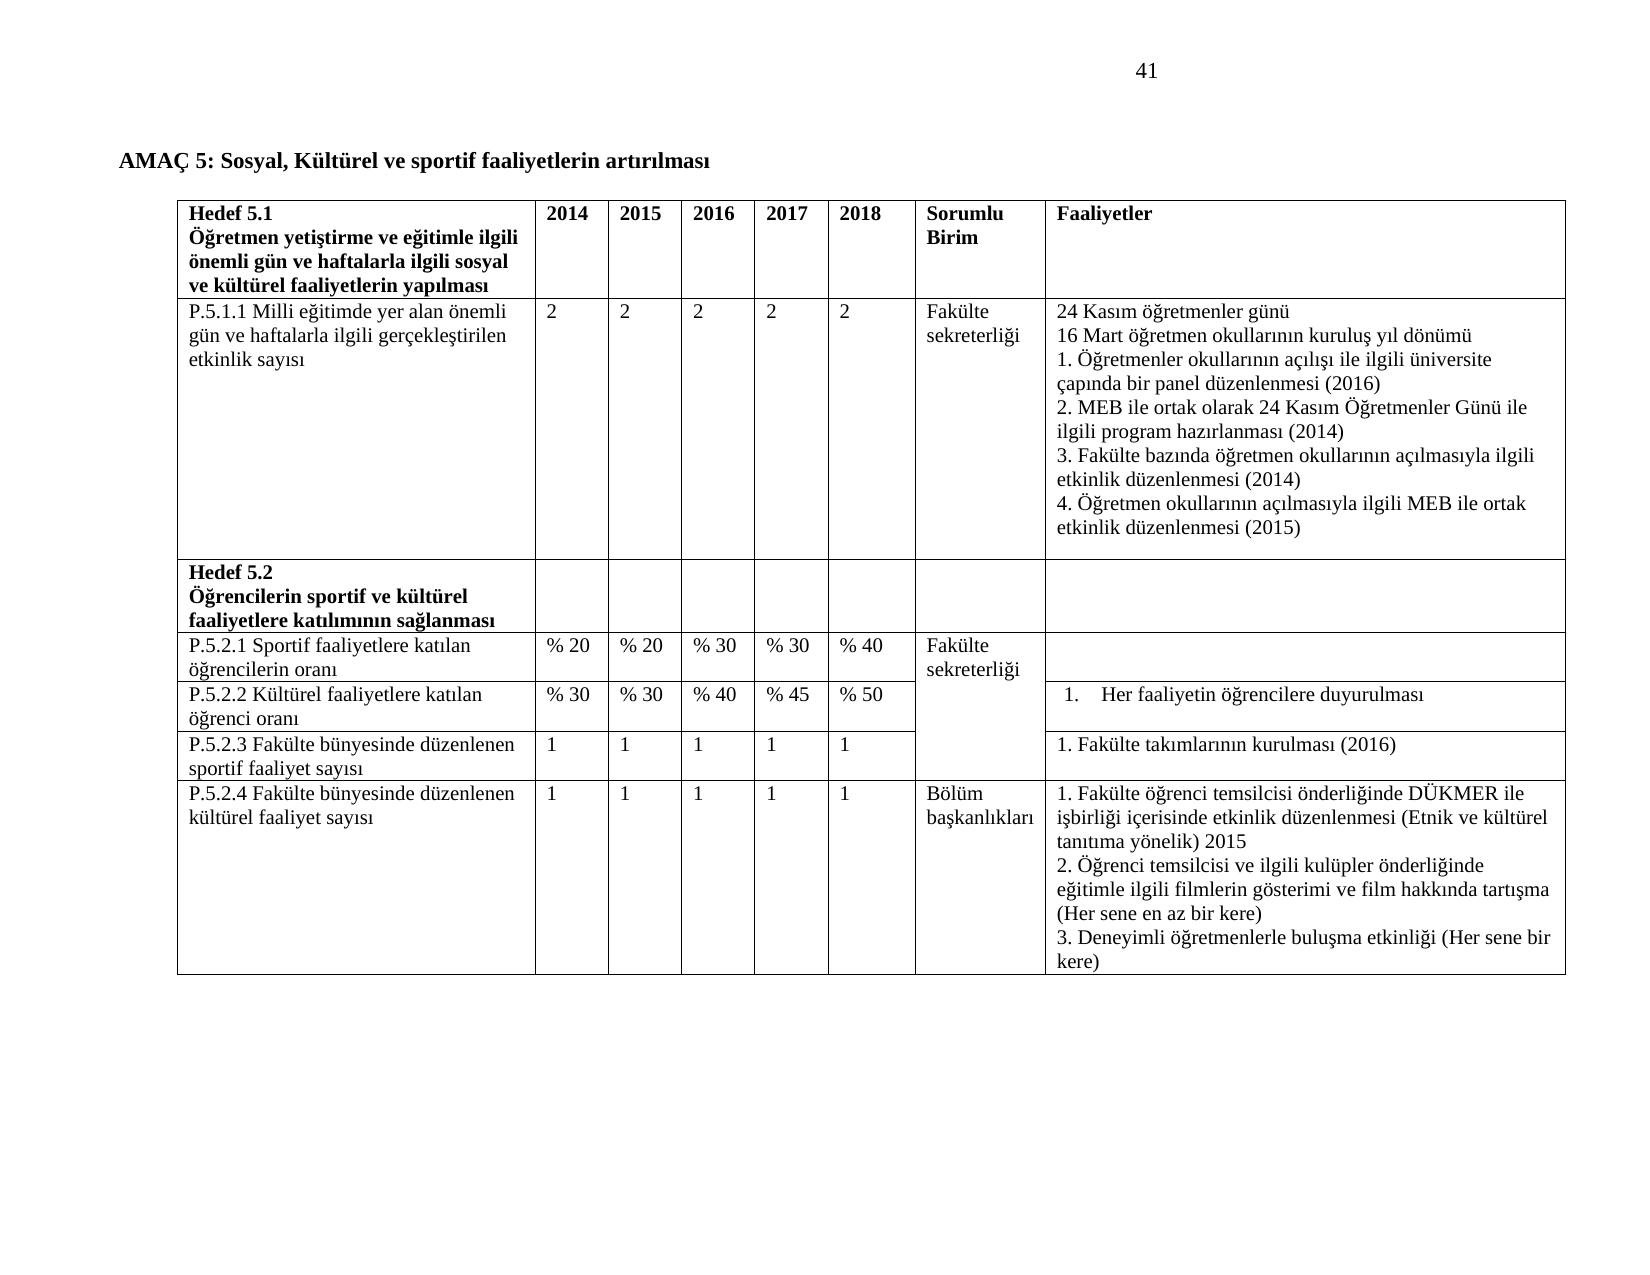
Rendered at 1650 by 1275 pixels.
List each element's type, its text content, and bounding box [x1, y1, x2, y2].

table_cell [829, 560, 915, 632]
table_header 2018 [829, 201, 915, 297]
table_cell % 40 [682, 682, 754, 731]
table_cell 1 [536, 781, 608, 973]
table_cell [609, 560, 681, 632]
table_cell 1 [609, 732, 681, 780]
table_cell 2 [536, 299, 608, 558]
table_cell % 30 [755, 633, 828, 681]
table_header 2014 [536, 201, 608, 297]
table_header Hedef 5.1 Öğretmen yetiştirme ve eğitimle ilgili önemli gün ve haftalarla ilgili sosyal ve kültürel faaliyetlerin yapılması [178, 201, 535, 297]
table_cell % 20 [609, 633, 681, 681]
table_header 2016 [682, 201, 754, 297]
table_cell % 20 [536, 633, 608, 681]
table_cell 1 [682, 732, 754, 780]
table_cell 24 Kasım öğretmenler günü 16 Mart öğretmen okullarının kuruluş yıl dönümü 1. Öğretmenler okullarının açılışı ile ilgili üniversite çapında bir panel düzenlenmesi (2016) 2. MEB ile ortak olarak 24 Kasım Öğretmenler Günü ile ilgili program hazırlanması (2014) 3. Fakülte bazında öğretmen okullarının açılmasıyla ilgili etkinlik düzenlenmesi (2014) 4. Öğretmen okullarının açılmasıyla ilgili MEB ile ortak etkinlik düzenlenmesi (2015) [1046, 299, 1565, 558]
table_cell P.5.1.1 Milli eğitimde yer alan önemli gün ve haftalarla ilgili gerçekleştirilen etkinlik sayısı [178, 299, 535, 558]
table_cell 1 [755, 781, 828, 973]
table_header Sorumlu Birim [916, 201, 1045, 297]
table_cell % 40 [829, 633, 915, 681]
table_cell P.5.2.3 Fakülte bünyesinde düzenlenen sportif faaliyet sayısı [178, 732, 535, 780]
table_cell 1 [536, 732, 608, 780]
table_cell 2 [755, 299, 828, 558]
table_header 2017 [755, 201, 828, 297]
table_cell Hedef 5.2 Öğrencilerin sportif ve kültürel faaliyetlere katılımının sağlanması [178, 560, 535, 632]
table_cell P.5.2.1 Sportif faaliyetlere katılan öğrencilerin oranı [178, 633, 535, 681]
table_cell Fakülte sekreterliği [916, 633, 1045, 780]
table_cell 1 [755, 732, 828, 780]
table_cell Bölüm başkanlıkları [916, 781, 1045, 973]
table_cell % 45 [755, 682, 828, 731]
table_cell 1. Fakülte takımlarının kurulması (2016) [1046, 732, 1565, 780]
table_cell 1 [609, 781, 681, 973]
table_cell [682, 560, 754, 632]
table_cell 1 [682, 781, 754, 973]
table_cell Fakülte sekreterliği [916, 299, 1045, 558]
list AMAÇ 5: Sosyal, Kültürel ve sportif faaliyetlerin artırılması [118, 147, 1502, 174]
table_cell [916, 560, 1045, 632]
table_cell % 30 [536, 682, 608, 731]
table_cell [1046, 633, 1565, 681]
table_cell 2 [829, 299, 915, 558]
table_cell % 30 [682, 633, 754, 681]
table_cell P.5.2.2 Kültürel faaliyetlere katılan öğrenci oranı [178, 682, 535, 731]
table_cell P.5.2.4 Fakülte bünyesinde düzenlenen kültürel faaliyet sayısı [178, 781, 535, 973]
table_cell 1 [829, 732, 915, 780]
table_header 2015 [609, 201, 681, 297]
table_cell [755, 560, 828, 632]
table_cell % 30 [609, 682, 681, 731]
table_cell 2 [609, 299, 681, 558]
table_cell [536, 560, 608, 632]
table_header Faaliyetler [1046, 201, 1565, 297]
table_cell Her faaliyetin öğrencilere duyurulması [1046, 682, 1565, 731]
table_cell 2 [682, 299, 754, 558]
table_cell % 50 [829, 682, 915, 731]
table_cell 1 [829, 781, 915, 973]
table_cell 1. Fakülte öğrenci temsilcisi önderliğinde DÜKMER ile işbirliği içerisinde etkinlik düzenlenmesi (Etnik ve kültürel tanıtıma yönelik) 2015 2. Öğrenci temsilcisi ve ilgili kulüpler önderliğinde eğitimle ilgili filmlerin gösterimi ve film hakkında tartışma (Her sene en az bir kere) 3. Deneyimli öğretmenlerle buluşma etkinliği (Her sene bir kere) [1046, 781, 1565, 973]
table_cell [1046, 560, 1565, 632]
